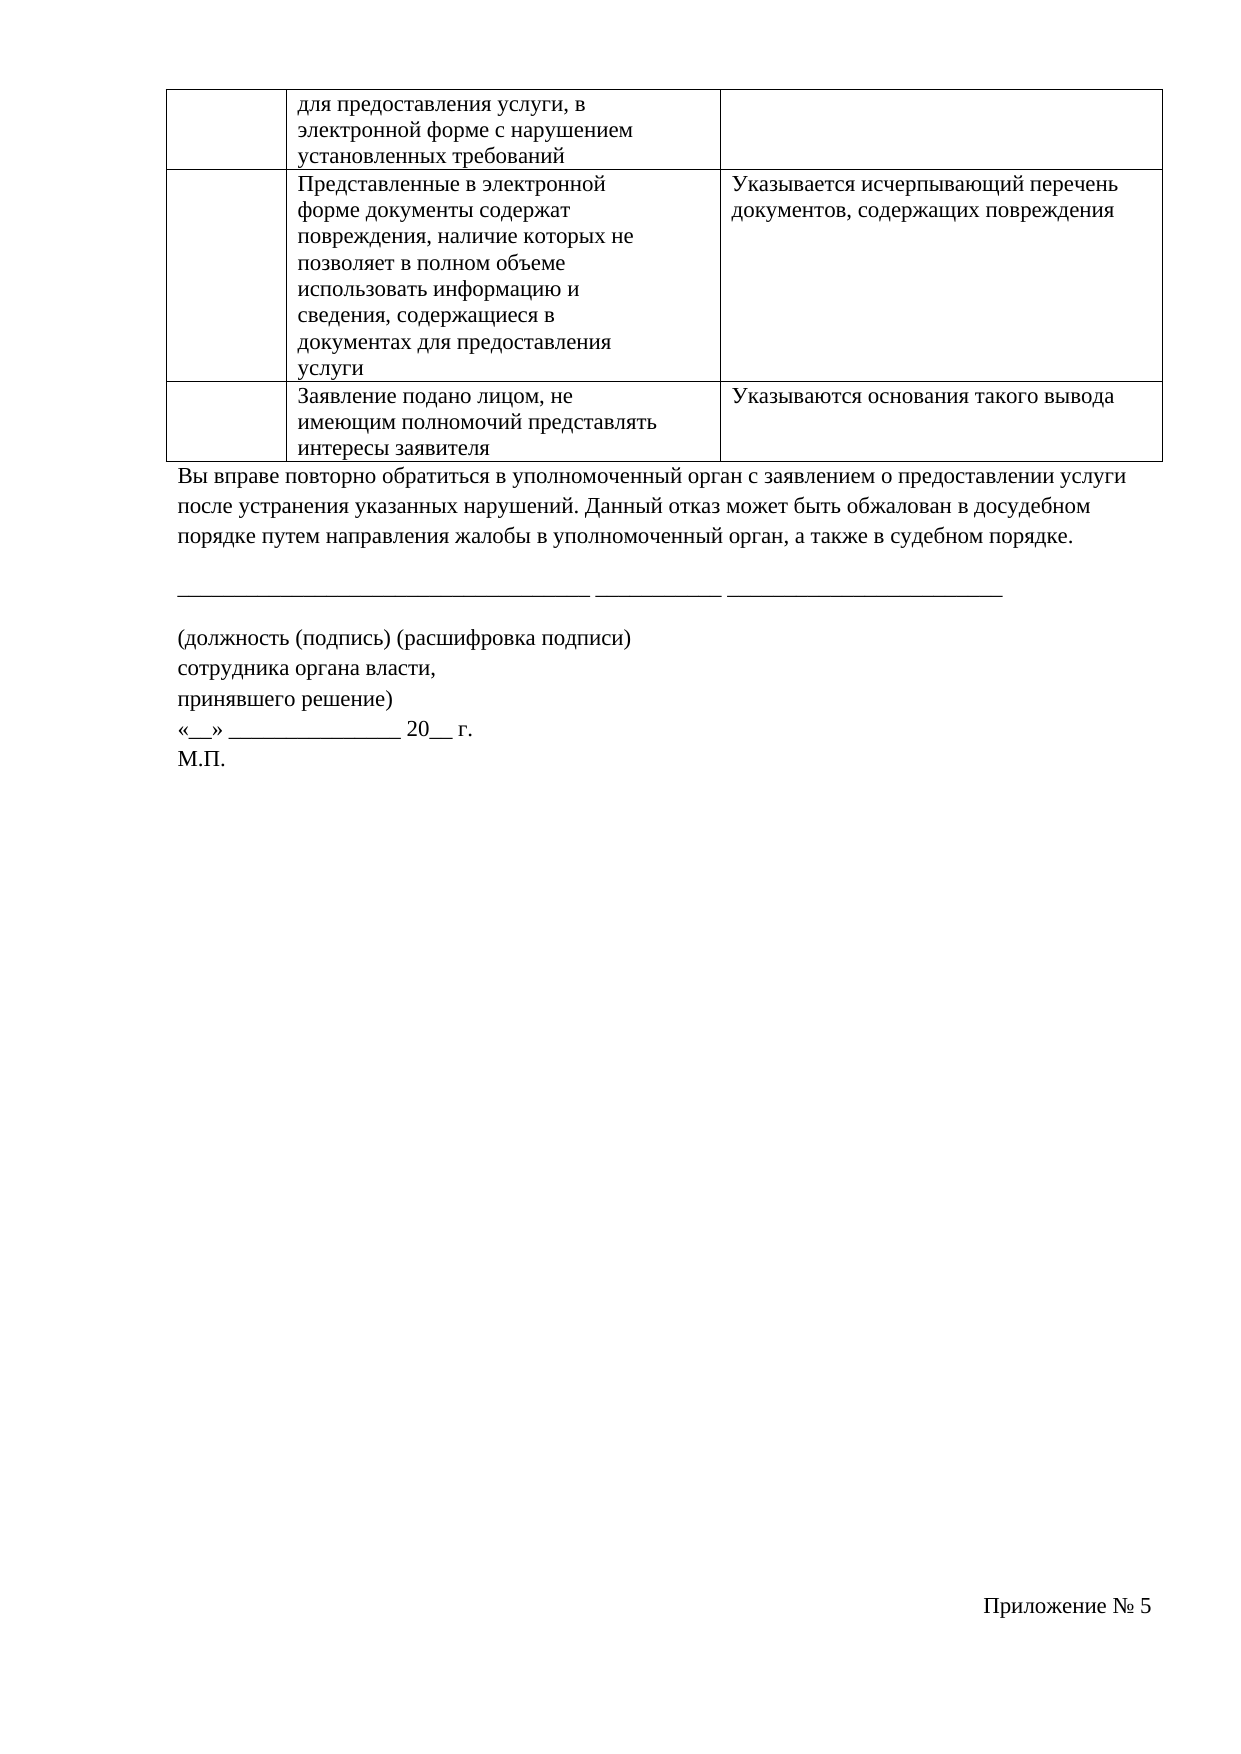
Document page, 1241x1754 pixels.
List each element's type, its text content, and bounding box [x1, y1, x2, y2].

text (должность (подпись) (расшифровка подписи) [177, 624, 1152, 651]
text принявшего решение) [177, 685, 1152, 711]
table_cell [167, 382, 286, 461]
text «__» _______________ 20__ г. [177, 715, 1152, 741]
text ____________________________________ ___________ ________________________ [177, 573, 1152, 599]
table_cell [287, 90, 720, 169]
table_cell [721, 90, 1162, 169]
table_cell Представленные в электронной форме документы содержат повреждения, наличие которых не позволяет в полном объеме использовать информацию и сведения, содержащиеся в документах для предоставления услуги [287, 170, 720, 381]
table_cell [167, 170, 286, 381]
table_cell Указываются основания такого вывода [721, 382, 1162, 461]
table_cell Заявление подано лицом, не имеющим полномочий представлять интересы заявителя [287, 382, 720, 461]
table_cell Указывается исчерпывающий перечень документов, содержащих повреждения [721, 170, 1162, 381]
text М.П. [177, 745, 1152, 771]
text сотрудника органа власти, [177, 654, 1152, 681]
text Вы вправе повторно обратиться в уполномоченный орган с заявлением о предоставлении услуги после устранения указанных нарушений. Данный отказ может быть обжалован в досудебном порядке путем направления жалобы в уполномоченный орган, а также в судебном порядке. [177, 462, 1152, 548]
table_cell [167, 90, 286, 169]
text Приложение № 5 [177, 1592, 1152, 1618]
